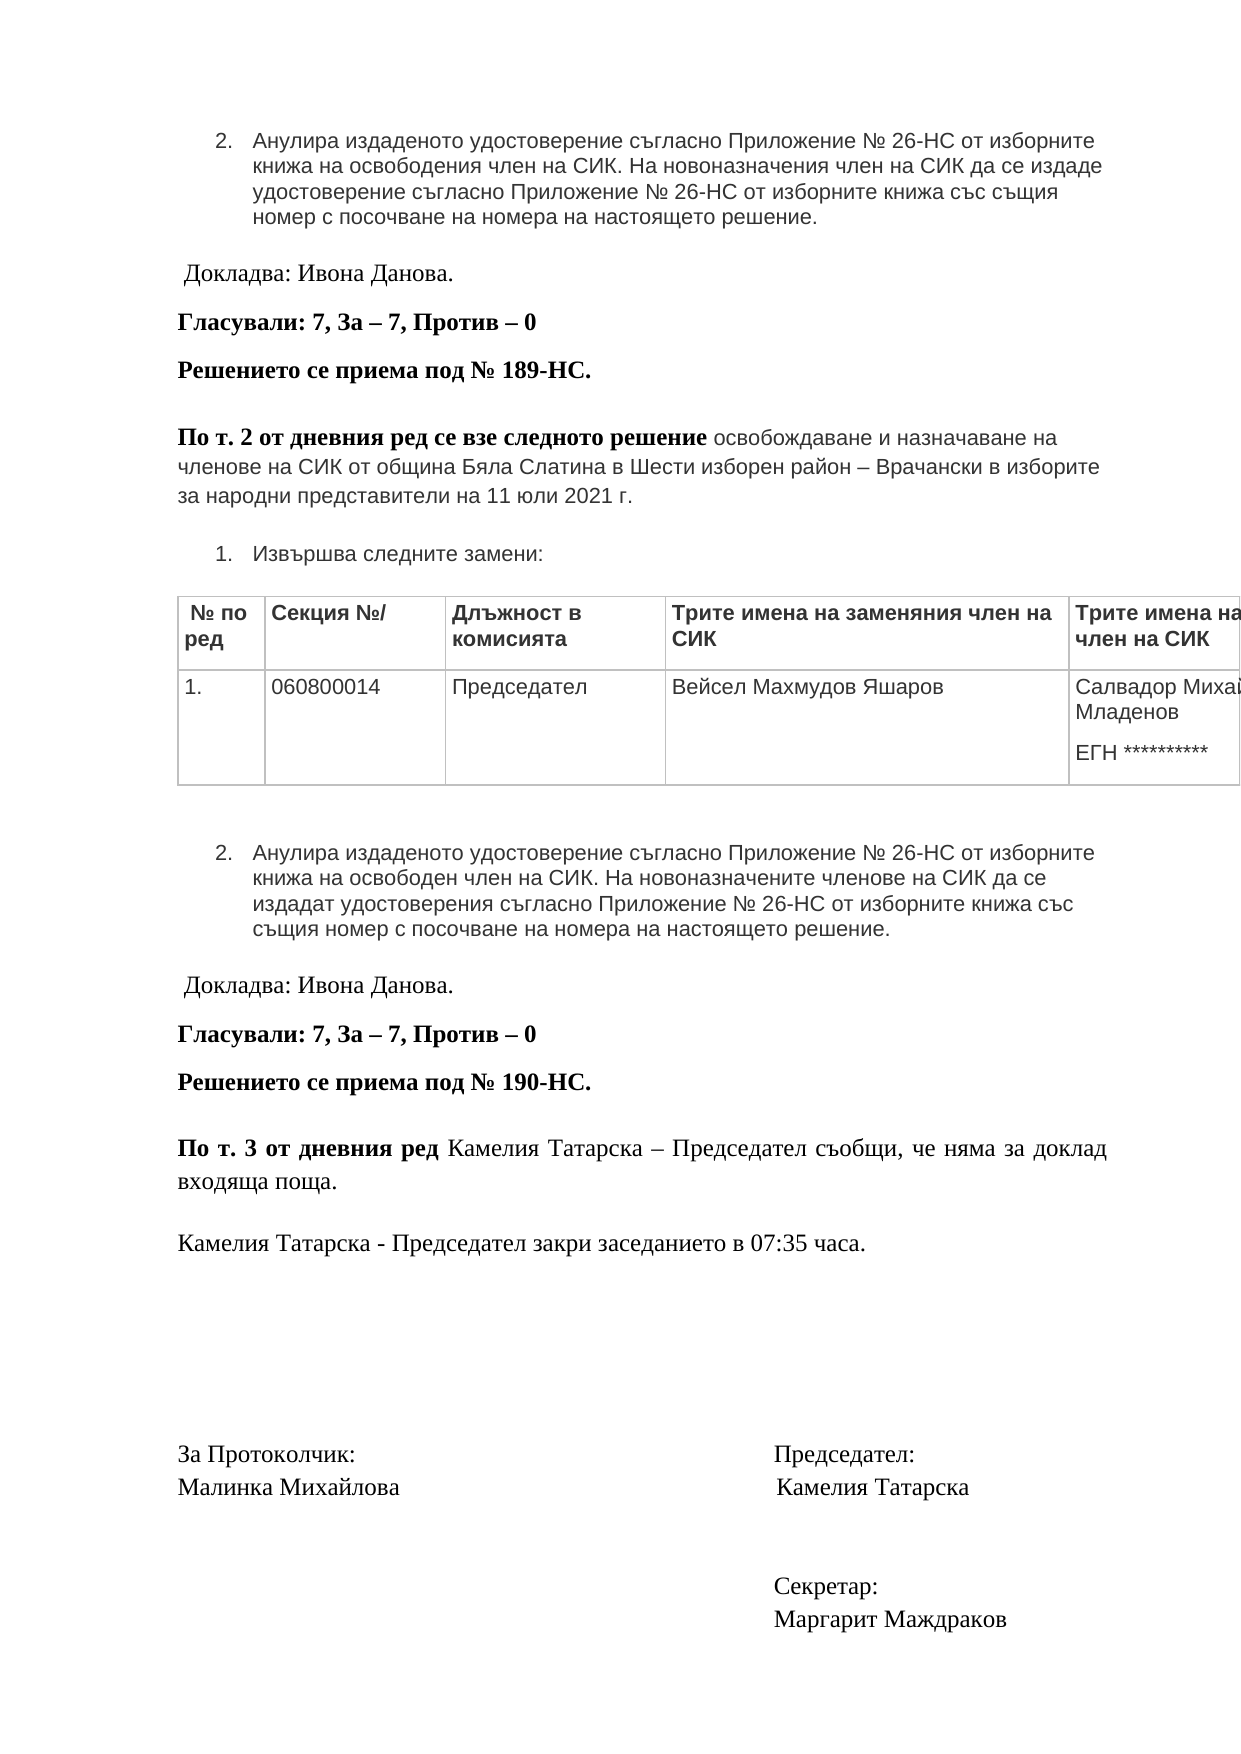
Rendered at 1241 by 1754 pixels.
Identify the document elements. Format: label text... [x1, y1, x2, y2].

text Маргарит Маждраков [693, 1604, 1107, 1633]
table_cell 1. [179, 671, 264, 784]
table_header Секция №/ [266, 597, 445, 669]
text Решението се приема под № 189-НС. [177, 356, 1107, 384]
text Докладва: Ивона Данова. [177, 258, 1107, 287]
text Докладва: Ивона Данова. [177, 970, 1107, 999]
table_header № по ред [179, 597, 264, 669]
text За Протоколчик: Председател: [177, 1439, 1107, 1467]
table_header Трите имена на заменяния член на СИК [666, 597, 1068, 669]
table_header Трите имена на нов член на СИК [1070, 597, 1239, 669]
table_cell Председател [446, 671, 665, 784]
list Анулира издаденото удостоверение съгласно Приложение № 26-НС от изборните книжа на освободения член на СИК. На новоназначения член на СИК да се издаде удостоверение съгласно Приложение № 26-НС от изборните книжа със същия номер с посочване на номера на настоящето решение. [215, 128, 1107, 229]
text Гласували: 7, За – 7, Против – 0 [177, 307, 1107, 336]
list Анулира издаденото удостоверение съгласно Приложение № 26-НС от изборните книжа на освободен член на СИК. На новоназначените членове на СИК да се издадат удостоверения съгласно Приложение № 26-НС от изборните книжа със същия номер с посочване на номера на настоящето решение. [215, 840, 1107, 941]
text Секретар: [693, 1571, 1107, 1599]
text По т. 2 от дневния ред се взе следното решение освобождаване и назначаване на членове на СИК от община Бяла Слатина в Шести изборен район – Врачански в изборите за народни представители на 11 юли 2021 г. [177, 422, 1107, 508]
text Решението се приема под № 190-НС. [177, 1067, 1107, 1096]
text Малинка Михайлова Камелия Татарска [177, 1472, 1107, 1501]
table_header Длъжност в комисията [446, 597, 665, 669]
table_cell 060800014 [266, 671, 445, 784]
text Гласували: 7, За – 7, Против – 0 [177, 1019, 1107, 1047]
list Извършва следните замени: [215, 541, 1107, 566]
text Камелия Татарска - Председател закри заседанието в 07:35 часа. [177, 1228, 1107, 1257]
table_cell Салвадор Михайлов Младенов ЕГН ********** [1070, 671, 1239, 784]
text По т. 3 от дневния ред Камелия Татарска – Председател съобщи, че няма за доклад входяща поща. [177, 1133, 1107, 1195]
table_cell Вейсел Махмудов Яшаров [666, 671, 1068, 784]
